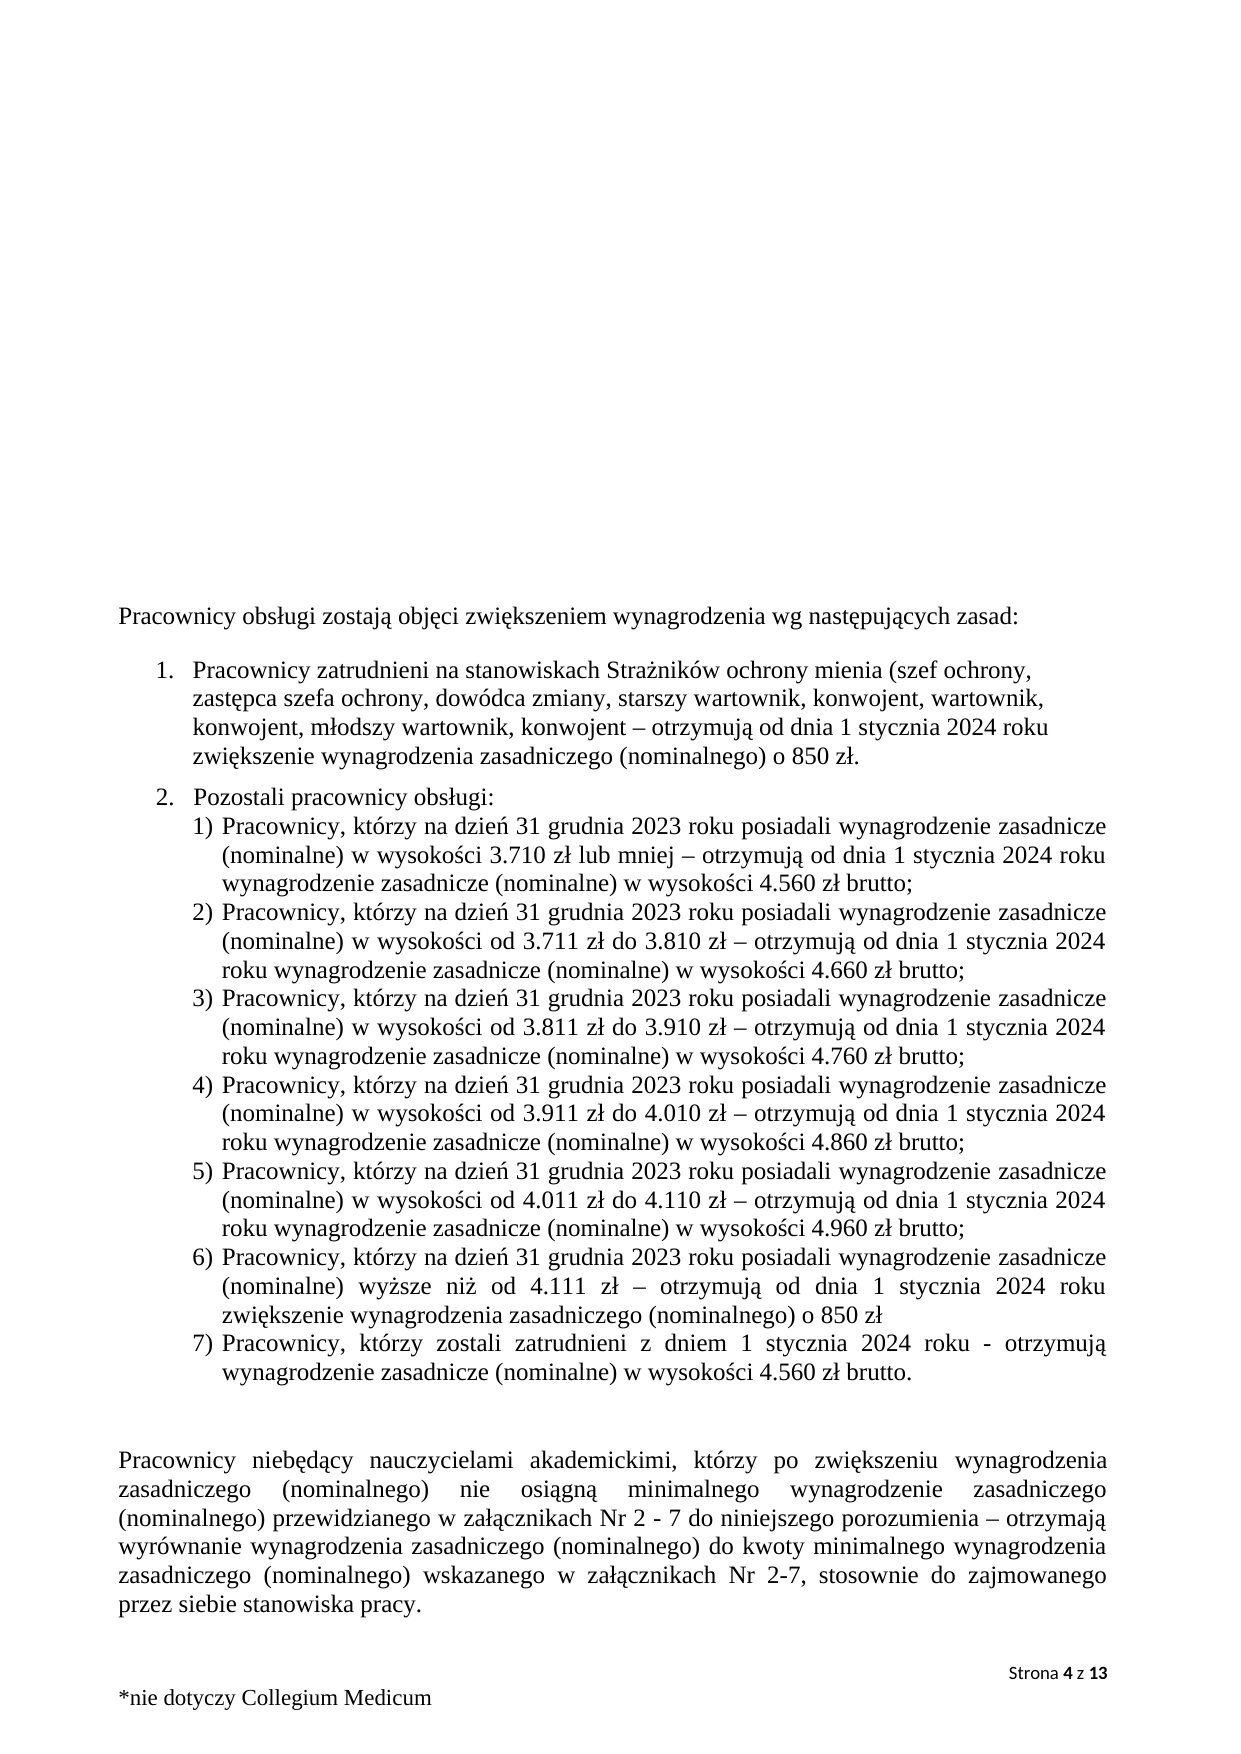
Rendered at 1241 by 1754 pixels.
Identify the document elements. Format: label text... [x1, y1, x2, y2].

list Pracownicy, którzy na dzień 31 grudnia 2023 roku posiadali wynagrodzenie zasadnicze (nominalne) w wysokości 3.710 zł lub mniej – otrzymują od dnia 1 stycznia 2024 roku wynagrodzenie zasadnicze (nominalne) w wysokości 4.560 zł brutto; [192, 811, 1107, 897]
list Pracownicy, którzy na dzień 31 grudnia 2023 roku posiadali wynagrodzenie zasadnicze (nominalne) w wysokości od 3.911 zł do 4.010 zł – otrzymują od dnia 1 stycznia 2024 roku wynagrodzenie zasadnicze (nominalne) w wysokości 4.860 zł brutto; [192, 1070, 1107, 1156]
text Pracownicy obsługi zostają objęci zwiększeniem wynagrodzenia wg następujących zasad: [118, 601, 1107, 629]
list Pracownicy zatrudnieni na stanowiskach Strażników ochrony mienia (szef ochrony, zastępca szefa ochrony, dowódca zmiany, starszy wartownik, konwojent, wartownik, konwojent, młodszy wartownik, konwojent – otrzymują od dnia 1 stycznia 2024 roku zwiększenie wynagrodzenia zasadniczego (nominalnego) o 850 zł. [155, 655, 1107, 770]
text Pracownicy niebędący nauczycielami akademickimi, którzy po zwiększeniu wynagrodzenia zasadniczego (nominalnego) nie osiągną minimalnego wynagrodzenie zasadniczego (nominalnego) przewidzianego w załącznikach Nr 2 - 7 do niniejszego porozumienia – otrzymają wyrównanie wynagrodzenia zasadniczego (nominalnego) do kwoty minimalnego wynagrodzenia zasadniczego (nominalnego) wskazanego w załącznikach Nr 2-7, stosownie do zajmowanego przez siebie stanowiska pracy. [118, 1445, 1107, 1618]
list Pracownicy, którzy na dzień 31 grudnia 2023 roku posiadali wynagrodzenie zasadnicze (nominalne) wyższe niż od 4.111 zł – otrzymują od dnia 1 stycznia 2024 roku zwiększenie wynagrodzenia zasadniczego (nominalnego) o 850 zł [192, 1242, 1107, 1328]
list Pracownicy, którzy na dzień 31 grudnia 2023 roku posiadali wynagrodzenie zasadnicze (nominalne) w wysokości od 4.011 zł do 4.110 zł – otrzymują od dnia 1 stycznia 2024 roku wynagrodzenie zasadnicze (nominalne) w wysokości 4.960 zł brutto; [192, 1156, 1107, 1242]
list Pracownicy, którzy na dzień 31 grudnia 2023 roku posiadali wynagrodzenie zasadnicze (nominalne) w wysokości od 3.811 zł do 3.910 zł – otrzymują od dnia 1 stycznia 2024 roku wynagrodzenie zasadnicze (nominalne) w wysokości 4.760 zł brutto; [192, 983, 1107, 1070]
list Pracownicy, którzy zostali zatrudnieni z dniem 1 stycznia 2024 roku - otrzymują wynagrodzenie zasadnicze (nominalne) w wysokości 4.560 zł brutto. [192, 1328, 1107, 1386]
list Pracownicy, którzy na dzień 31 grudnia 2023 roku posiadali wynagrodzenie zasadnicze (nominalne) w wysokości od 3.711 zł do 3.810 zł – otrzymują od dnia 1 stycznia 2024 roku wynagrodzenie zasadnicze (nominalne) w wysokości 4.660 zł brutto; [192, 897, 1107, 983]
list Pozostali pracownicy obsługi: [156, 782, 1107, 811]
